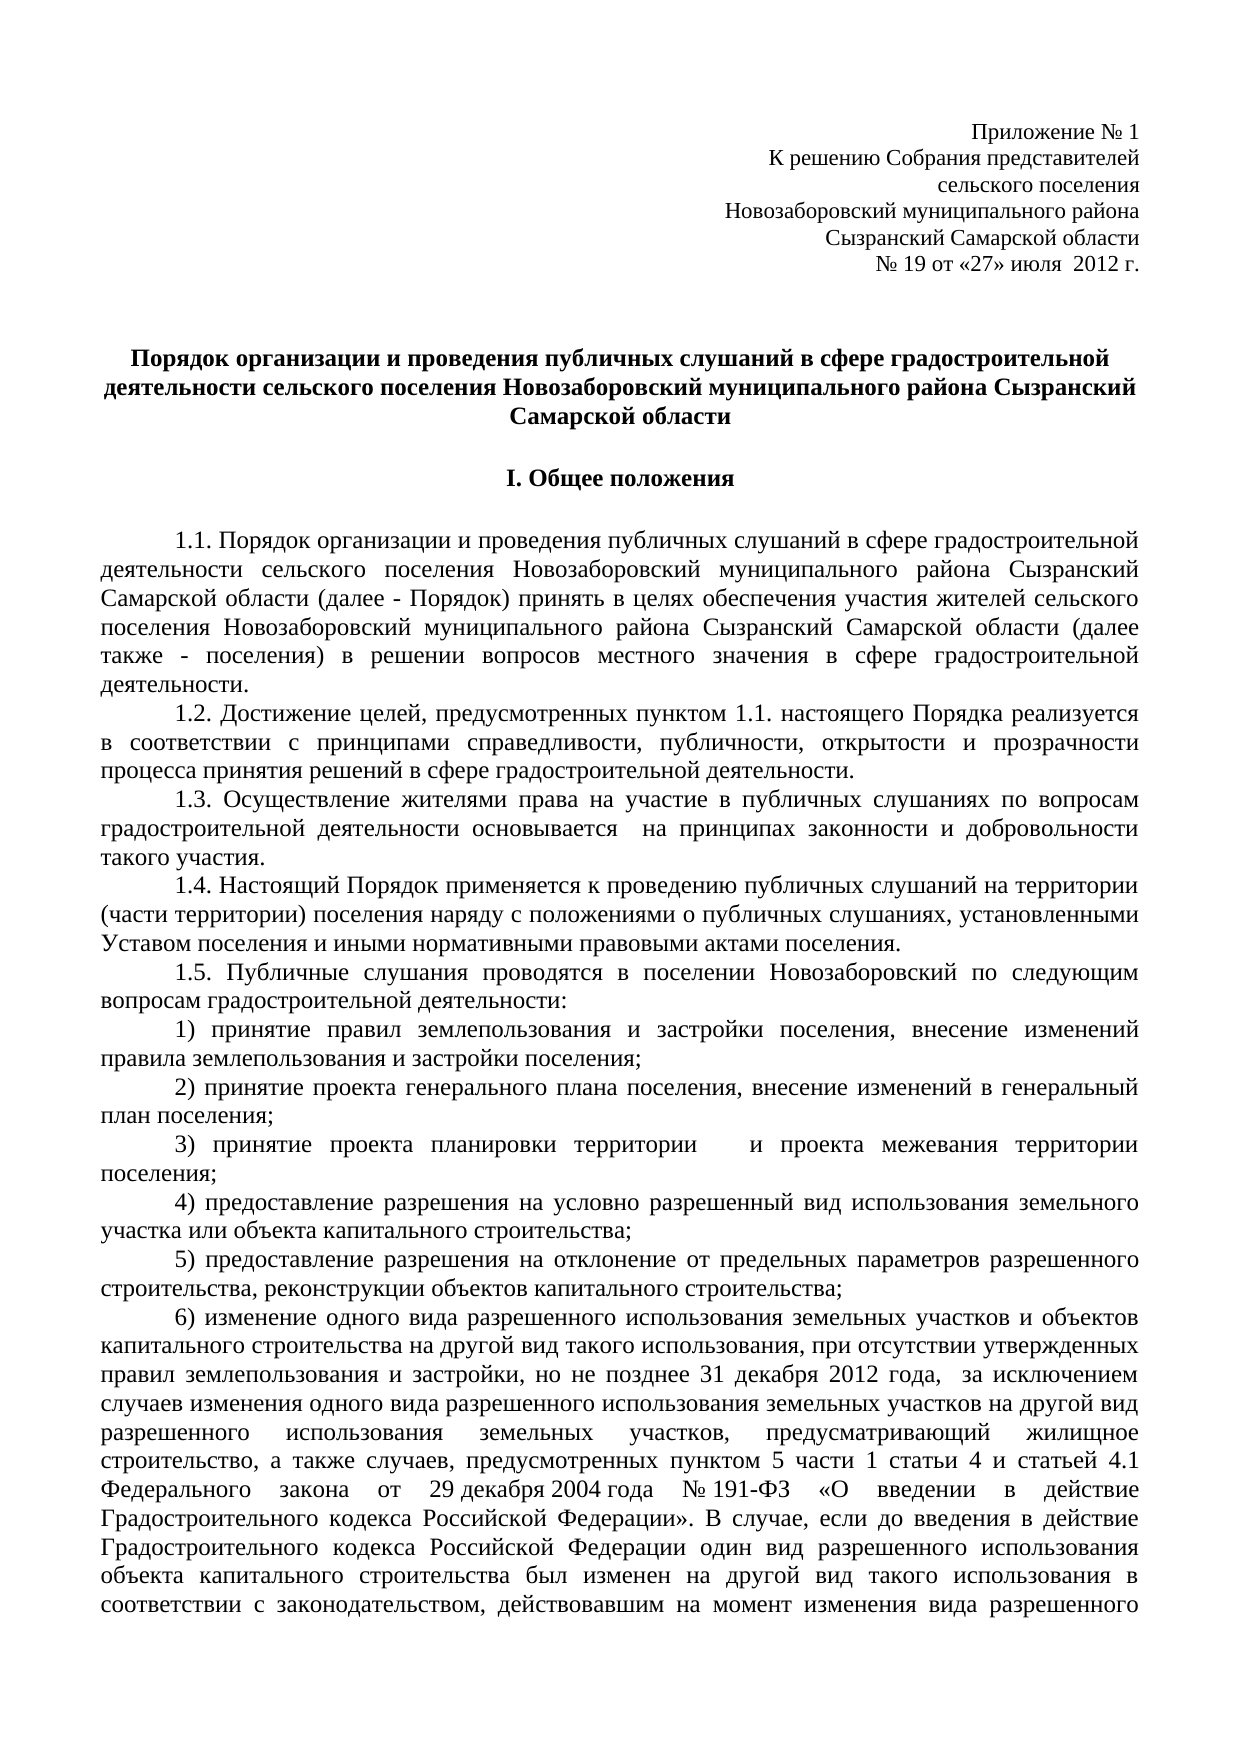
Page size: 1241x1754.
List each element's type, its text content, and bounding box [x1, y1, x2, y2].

text Сызранский Самарской области [100, 223, 1140, 250]
text 4) предоставление разрешения на условно разрешенный вид использования земельного участка или объекта капитального строительства; [100, 1187, 1140, 1244]
text № 19 от «27» июля 2012 г. [100, 250, 1140, 276]
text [100, 1302, 1140, 1618]
text 1.1. Порядок организации и проведения публичных слушаний в сфере градостроительной деятельности сельского поселения Новозаборовский муниципального района Сызранский Самарской области (далее - Порядок) принять в целях обеспечения участия жителей сельского поселения Новозаборовский муниципального района Сызранский Самарской области (далее также - поселения) в решении вопросов местного значения в сфере градостроительной деятельности. [100, 525, 1140, 698]
text 2) принятие проекта генерального плана поселения, внесение изменений в генеральный план поселения; [100, 1072, 1140, 1129]
text 1.3. Осуществление жителями права на участие в публичных слушаниях по вопросам градостроительной деятельности основывается на принципах законности и добровольности такого участия. [100, 784, 1140, 870]
text 1.2. Достижение целей, предусмотренных пунктом 1.1. настоящего Порядка реализуется в соответствии с принципами справедливости, публичности, открытости и прозрачности процесса принятия решений в сфере градостроительной деятельности. [100, 698, 1140, 784]
text 3) принятие проекта планировки территории и проекта межевания территории поселения; [100, 1129, 1140, 1187]
text 1.5. Публичные слушания проводятся в поселении Новозаборовский по следующим вопросам градостроительной деятельности: [100, 957, 1140, 1014]
text 1.4. Настоящий Порядок применяется к проведению публичных слушаний на территории (части территории) поселения наряду с положениями о публичных слушаниях, установленными Уставом поселения и иными нормативными правовыми актами поселения. [100, 870, 1140, 957]
text Новозаборовский муниципального района [100, 197, 1140, 223]
text сельского поселения [100, 171, 1140, 197]
text I. Общее положения [100, 463, 1140, 492]
text 1) принятие правил землепользования и застройки поселения, внесение изменений правила землепользования и застройки поселения; [100, 1014, 1140, 1072]
text Приложение № 1 [100, 118, 1140, 144]
text К решению Собрания представителей [100, 144, 1140, 171]
text 5) предоставление разрешения на отклонение от предельных параметров разрешенного строительства, реконструкции объектов капитального строительства; [100, 1244, 1140, 1302]
text Порядок организации и проведения публичных слушаний в сфере градостроительной деятельности сельского поселения Новозаборовский муниципального района Сызранский Самарской области [100, 343, 1140, 429]
